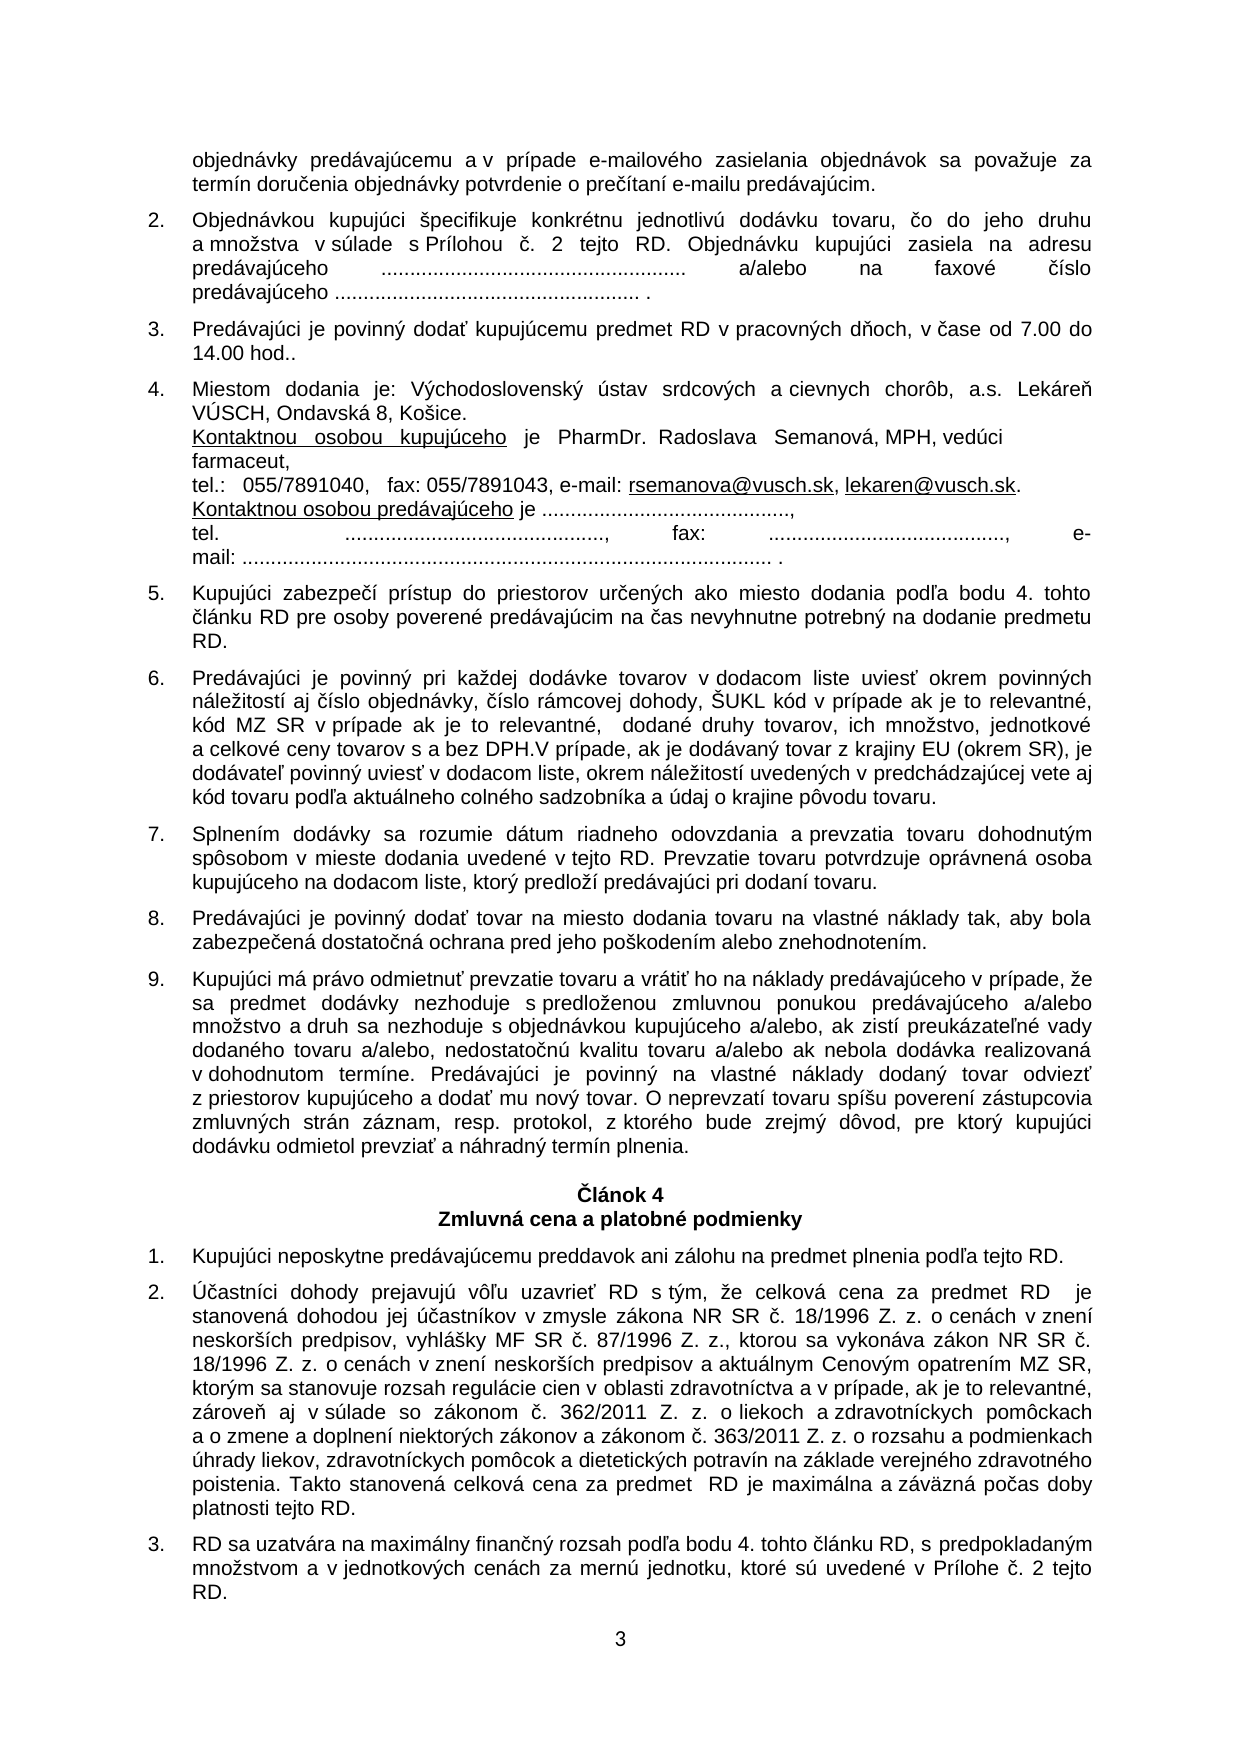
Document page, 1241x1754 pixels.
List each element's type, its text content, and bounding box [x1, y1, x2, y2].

text Zmluvná cena a platobné podmienky [148, 1207, 1093, 1231]
list Predávajúci je povinný pri každej dodávke tovarov v dodacom liste uviesť okrem povinných náležitostí aj číslo objednávky, číslo rámcovej dohody, ŠUKL kód v prípade ak je to relevantné, kód MZ SR v prípade ak je to relevantné, dodané druhy tovarov, ich množstvo, jednotkové a celkové ceny tovarov s a bez DPH.V prípade, ak je dodávaný tovar z krajiny EU (okrem SR), je dodávateľ povinný uviesť v dodacom liste, okrem náležitostí uvedených v predchádzajúcej vete aj kód tovaru podľa aktuálneho colného sadzobníka a údaj o krajine pôvodu tovaru. [148, 665, 1093, 809]
list Kupujúci má právo odmietnuť prevzatie tovaru a vrátiť ho na náklady predávajúceho v prípade, že sa predmet dodávky nezhoduje s predloženou zmluvnou ponukou predávajúceho a/alebo množstvo a druh sa nezhoduje s objednávkou kupujúceho a/alebo, ak zistí preukázateľné vady dodaného tovaru a/alebo, nedostatočnú kvalitu tovaru a/alebo ak nebola dodávka realizovaná v dohodnutom termíne. Predávajúci je povinný na vlastné náklady dodaný tovar odviezť z priestorov kupujúceho a dodať mu nový tovar. O neprevzatí tovaru spíšu poverení zástupcovia zmluvných strán záznam, resp. protokol, z ktorého bude zrejmý dôvod, pre ktorý kupujúci dodávku odmietol prevziať a náhradný termín plnenia. [148, 966, 1093, 1158]
list Kupujúci zabezpečí prístup do priestorov určených ako miesto dodania podľa bodu 4. tohto článku RD pre osoby poverené predávajúcim na čas nevyhnutne potrebný na dodanie predmetu RD. [148, 581, 1093, 653]
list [148, 148, 1093, 196]
text Článok 4 [148, 1183, 1093, 1207]
list Miestom dodania je: Východoslovenský ústav srdcových a cievnych chorôb, a.s. Lekáreň VÚSCH, Ondavská 8, Košice. [148, 377, 1093, 425]
text Kontaktnou osobou predávajúceho je ..........................................., [192, 497, 1093, 521]
list Predávajúci je povinný dodať kupujúcemu predmet RD v pracovných dňoch, v čase od 7.00 do 14.00 hod.. [148, 316, 1093, 364]
list Objednávkou kupujúci špecifikuje konkrétnu jednotlivú dodávku tovaru, čo do jeho druhu a množstva v súlade s Prílohou č. 2 tejto RD. Objednávku kupujúci zasiela na adresu predávajúceho ..................................................... a/alebo na faxové číslo predávajúceho ..................................................... . [148, 208, 1093, 304]
text Kontaktnou osobou kupujúceho je PharmDr. Radoslava Semanová, MPH, vedúci farmaceut, [192, 425, 1093, 473]
list Predávajúci je povinný dodať tovar na miesto dodania tovaru na vlastné náklady tak, aby bola zabezpečená dostatočná ochrana pred jeho poškodením alebo znehodnotením. [148, 906, 1093, 954]
list Účastníci dohody prejavujú vôľu uzavrieť RD s tým, že celková cena za predmet RD je stanovená dohodou jej účastníkov v zmysle zákona NR SR č. 18/1996 Z. z. o cenách v znení neskorších predpisov, vyhlášky MF SR č. 87/1996 Z. z., ktorou sa vykonáva zákon NR SR č. 18/1996 Z. z. o cenách v znení neskorších predpisov a aktuálnym Cenovým opatrením MZ SR, ktorým sa stanovuje rozsah regulácie cien v oblasti zdravotníctva a v prípade, ak je to relevantné, zároveň aj v súlade so zákonom č. 362/2011 Z. z. o liekoch a zdravotníckych pomôckach a o zmene a doplnení niektorých zákonov a zákonom č. 363/2011 Z. z. o rozsahu a podmienkach úhrady liekov, zdravotníckych pomôcok a dietetických potravín na základe verejného zdravotného poistenia. Takto stanovená celková cena za predmet RD je maximálna a záväzná počas doby platnosti tejto RD. [148, 1280, 1093, 1519]
text tel. ............................................., fax: ........................................., e-mail: ............................................................................................ . [192, 521, 1093, 568]
list RD sa uzatvára na maximálny finančný rozsah podľa bodu 4. tohto článku RD, s predpokladaným množstvom a v jednotkových cenách za mernú jednotku, ktoré sú uvedené v Prílohe č. 2 tejto RD. [148, 1532, 1093, 1604]
list Splnením dodávky sa rozumie dátum riadneho odovzdania a prevzatia tovaru dohodnutým spôsobom v mieste dodania uvedené v tejto RD. Prevzatie tovaru potvrdzuje oprávnená osoba kupujúceho na dodacom liste, ktorý predloží predávajúci pri dodaní tovaru. [148, 822, 1093, 893]
list Kupujúci neposkytne predávajúcemu preddavok ani zálohu na predmet plnenia podľa tejto RD. [148, 1243, 1093, 1267]
text tel.: 055/7891040, fax: 055/7891043, e-mail: rsemanova@vusch.sk, lekaren@vusch.sk. [192, 473, 1093, 497]
